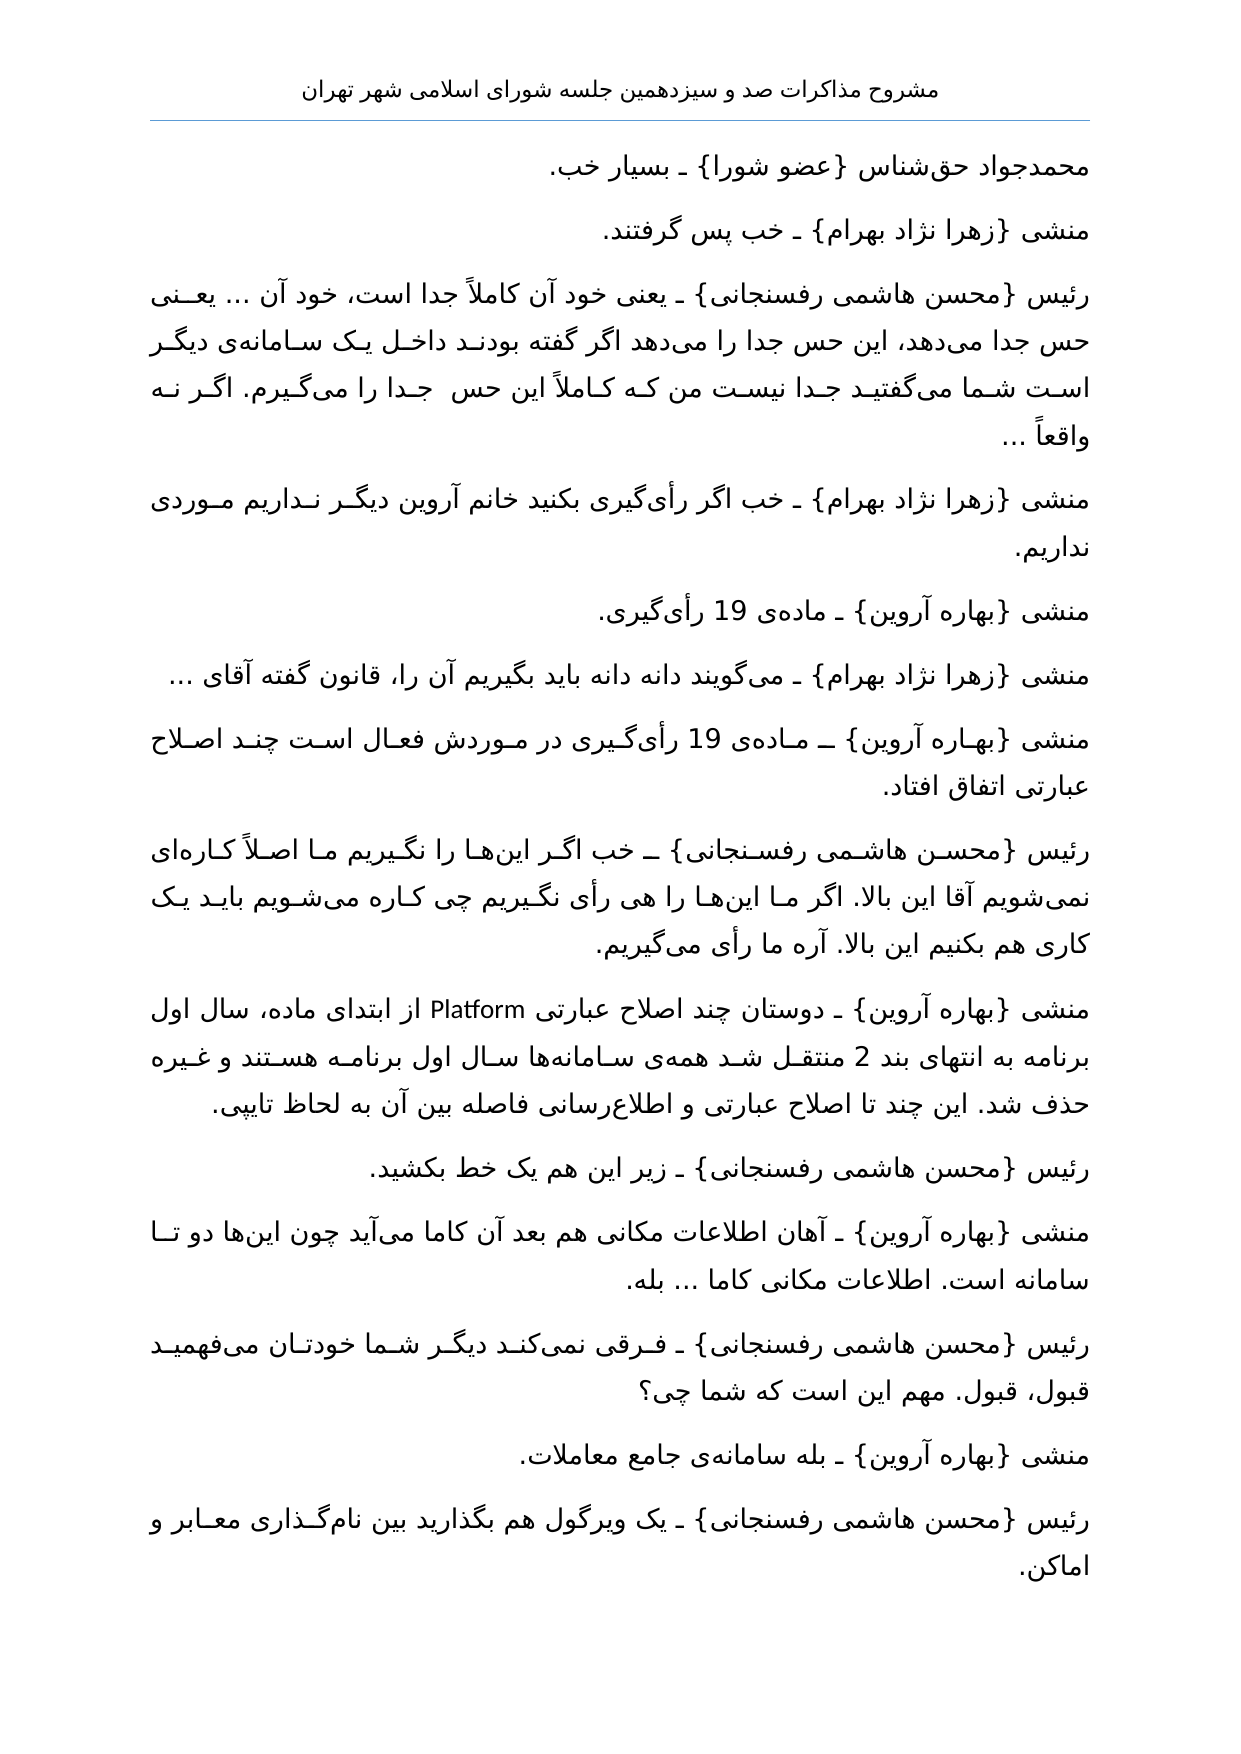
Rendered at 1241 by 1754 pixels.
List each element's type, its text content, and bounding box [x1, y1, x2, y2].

text رئیس {محسن هاشمی رفسنجانی} ـ یعنی خود آن کاملاً جدا است، خود آن ... یعنی حس جدا می‌دهد، این حس جدا را می‌دهد اگر گفته بودند داخل یک سامانه‌ی دیگر است شما می‌گفتید جدا نیست من که کاملاً این حس جدا را می‌گیرم. اگر نه واقعاً ... [150, 278, 1090, 451]
text منشی {بهاره آروین} ـ ماده‌ی 19 رأی‌گیری. [150, 595, 1090, 627]
text منشی {زهرا نژاد بهرام} ـ خب اگر رأی‌گیری بکنید خانم آروین دیگر نداریم موردی نداریم. [150, 484, 1090, 563]
text رئیس {محسن هاشمی رفسنجانی} ـ خب اگر این‌ها را نگیریم ما اصلاً کاره‌ای نمی‌شویم آقا این بالا. اگر ما این‌ها را هی رأی نگیریم چی کاره می‌شویم باید یک کاری هم بکنیم این بالا. آره ما رأی می‌گیریم. [150, 834, 1090, 960]
text منشی {بهاره آروین} ـ دوستان چند اصلاح عبارتی Platform از ابتدای ماده، سال اول برنامه به انتهای بند 2 منتقل شد همه‌ی سامانه‌ها سال اول برنامه هستند و غیره حذف شد. این چند تا اصلاح عبارتی و اطلاع‌رسانی فاصله بین‌ آن به لحاظ تایپی. [150, 993, 1090, 1120]
text منشی {زهرا نژاد بهرام} ـ خب پس گرفتند. [150, 214, 1090, 246]
text رئیس {محسن هاشمی رفسنجانی} ـ یک ویرگول هم بگذارید بین نام‌گذاری معابر و اماکن. [150, 1503, 1090, 1582]
text منشی {زهرا نژاد بهرام} ـ می‌گویند دانه دانه باید بگیریم‌ آن را، قانون گفته آقای ... [150, 659, 1090, 691]
text منشی {بهاره آروین} ـ آهان اطلاعات مکانی هم بعد آن کاما می‌آید چون این‌ها دو تا سامانه است. اطلاعات مکانی کاما ... بله. [150, 1217, 1090, 1296]
text رئیس {محسن هاشمی رفسنجانی} ـ فرقی نمی‌کند دیگر شما خودتان می‌فهمید قبول، قبول. مهم این است که شما چی؟ [150, 1328, 1090, 1407]
text رئیس {محسن هاشمی رفسنجانی} ـ زیر این هم یک خط بکشید. [150, 1153, 1090, 1184]
text محمدجواد حق‌شناس {عضو شورا} ـ بسیار خب. [150, 150, 1090, 182]
text منشی {بهاره آروین} ـ بله سامانه‌ی جامع معاملات. [150, 1439, 1090, 1471]
text منشی {بهاره آروین} ـ ماده‌ی 19 رأی‌گیری در موردش فعال است چند اصلاح عبارتی اتفاق افتاد. [150, 723, 1090, 802]
